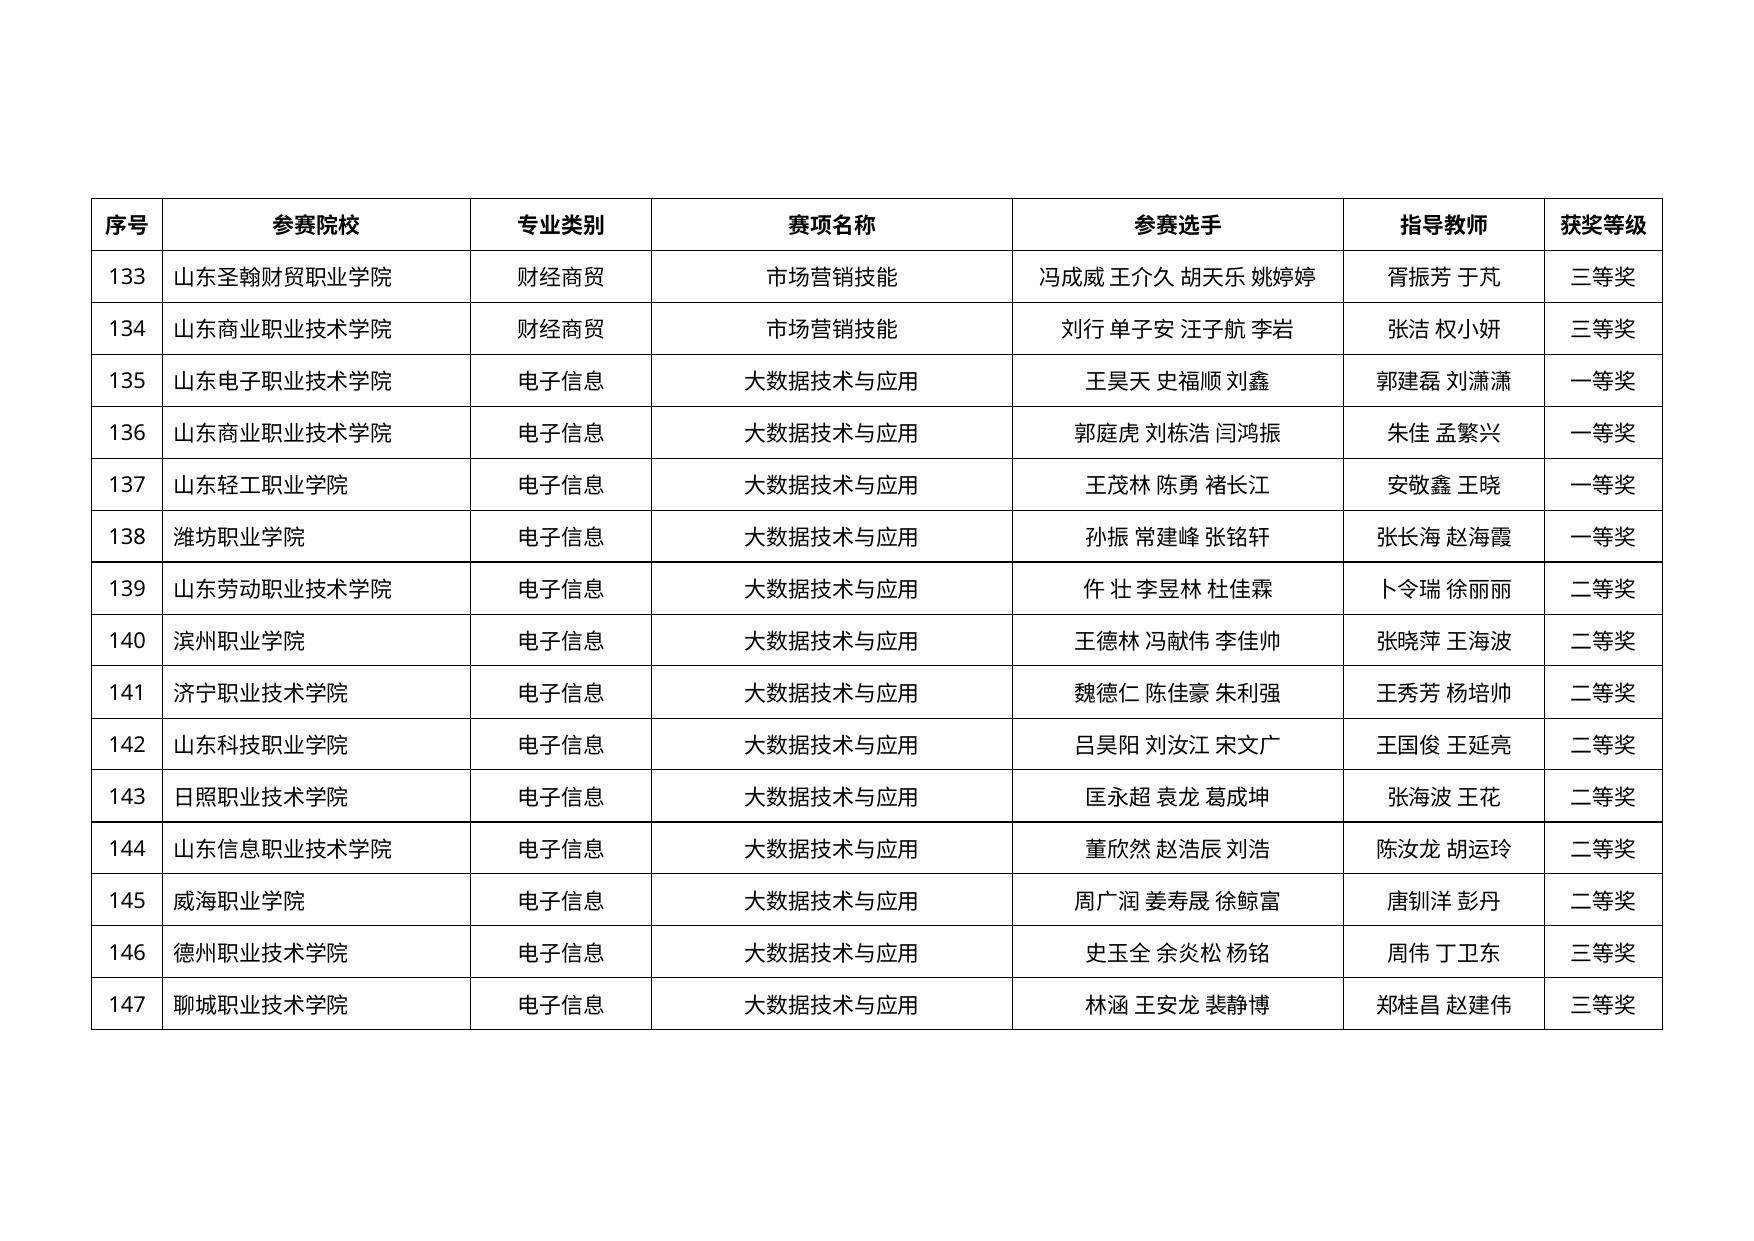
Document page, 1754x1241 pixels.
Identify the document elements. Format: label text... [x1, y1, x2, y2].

table_cell 大数据技术与应用 [652, 459, 1012, 509]
table_cell 134 [92, 303, 162, 353]
table_cell 二等奖 [1545, 823, 1662, 873]
table_cell 唐钏洋 彭丹 [1344, 874, 1544, 925]
table_cell 三等奖 [1545, 251, 1662, 302]
table_cell 大数据技术与应用 [652, 407, 1012, 457]
table_cell 大数据技术与应用 [652, 355, 1012, 406]
table_cell 电子信息 [471, 407, 651, 457]
table_cell 电子信息 [471, 823, 651, 873]
table_cell 电子信息 [471, 563, 651, 613]
table_header 获奖等级 [1545, 199, 1662, 249]
table_cell 胥振芳 于芃 [1344, 251, 1544, 302]
table_header 参赛选手 [1013, 199, 1343, 249]
table_cell 二等奖 [1545, 719, 1662, 769]
table_cell 孙振 常建峰 张铭轩 [1013, 511, 1343, 561]
table_cell 144 [92, 823, 162, 873]
table_cell 林涵 王安龙 裴静博 [1013, 978, 1343, 1029]
table_cell 电子信息 [471, 666, 651, 717]
table_cell 王茂林 陈勇 褚长江 [1013, 459, 1343, 509]
table_cell 133 [92, 251, 162, 302]
table_cell 日照职业技术学院 [163, 770, 470, 821]
table_header 参赛院校 [163, 199, 470, 249]
table_cell 滨州职业学院 [163, 615, 470, 665]
table_cell 一等奖 [1545, 459, 1662, 509]
table_cell 141 [92, 666, 162, 717]
table_cell 大数据技术与应用 [652, 926, 1012, 977]
table_cell 大数据技术与应用 [652, 666, 1012, 717]
table_cell 朱佳 孟繁兴 [1344, 407, 1544, 457]
table_cell 大数据技术与应用 [652, 823, 1012, 873]
table_cell 三等奖 [1545, 978, 1662, 1029]
table_cell 145 [92, 874, 162, 925]
table_cell 142 [92, 719, 162, 769]
table_cell 郑桂昌 赵建伟 [1344, 978, 1544, 1029]
table_cell 刘行 单子安 汪子航 李岩 [1013, 303, 1343, 353]
table_cell 德州职业技术学院 [163, 926, 470, 977]
table_cell 大数据技术与应用 [652, 978, 1012, 1029]
table_cell 大数据技术与应用 [652, 719, 1012, 769]
table_cell 安敬鑫 王晓 [1344, 459, 1544, 509]
table_cell 143 [92, 770, 162, 821]
table_cell 大数据技术与应用 [652, 563, 1012, 613]
table_cell 潍坊职业学院 [163, 511, 470, 561]
table_cell 电子信息 [471, 874, 651, 925]
table_cell 电子信息 [471, 770, 651, 821]
table_cell 张长海 赵海霞 [1344, 511, 1544, 561]
table_cell 山东圣翰财贸职业学院 [163, 251, 470, 302]
table_cell 137 [92, 459, 162, 509]
table_cell 吕昊阳 刘汝江 宋文广 [1013, 719, 1343, 769]
table_cell 电子信息 [471, 719, 651, 769]
table_cell 王昊天 史福顺 刘鑫 [1013, 355, 1343, 406]
table_cell 魏德仁 陈佳豪 朱利强 [1013, 666, 1343, 717]
table_cell 山东电子职业技术学院 [163, 355, 470, 406]
table_cell 135 [92, 355, 162, 406]
table_cell 威海职业学院 [163, 874, 470, 925]
table_cell 138 [92, 511, 162, 561]
table_cell 140 [92, 615, 162, 665]
table_cell 电子信息 [471, 978, 651, 1029]
table_cell 陈汝龙 胡运玲 [1344, 823, 1544, 873]
table_cell 济宁职业技术学院 [163, 666, 470, 717]
table_cell 张晓萍 王海波 [1344, 615, 1544, 665]
table_cell 一等奖 [1545, 511, 1662, 561]
table_cell 山东劳动职业技术学院 [163, 563, 470, 613]
table_header 指导教师 [1344, 199, 1544, 249]
table_cell 王秀芳 杨培帅 [1344, 666, 1544, 717]
table_cell 董欣然 赵浩辰 刘浩 [1013, 823, 1343, 873]
table_cell 市场营销技能 [652, 303, 1012, 353]
table_cell 匡永超 袁龙 葛成坤 [1013, 770, 1343, 821]
table_cell 136 [92, 407, 162, 457]
table_header 赛项名称 [652, 199, 1012, 249]
table_cell 卜令瑞 徐丽丽 [1344, 563, 1544, 613]
table_cell 郭建磊 刘潇潇 [1344, 355, 1544, 406]
table_cell 史玉全 余炎松 杨铭 [1013, 926, 1343, 977]
table_cell 财经商贸 [471, 303, 651, 353]
table_cell 王国俊 王延亮 [1344, 719, 1544, 769]
table_cell 大数据技术与应用 [652, 770, 1012, 821]
table_cell 山东信息职业技术学院 [163, 823, 470, 873]
table_cell 财经商贸 [471, 251, 651, 302]
table_cell 二等奖 [1545, 770, 1662, 821]
table_header 专业类别 [471, 199, 651, 249]
table_cell 张海波 王花 [1344, 770, 1544, 821]
table_cell 仵 壮 李昱林 杜佳霖 [1013, 563, 1343, 613]
table_cell 大数据技术与应用 [652, 511, 1012, 561]
table_cell 146 [92, 926, 162, 977]
table_cell 郭庭虎 刘栋浩 闫鸿振 [1013, 407, 1343, 457]
table_cell 电子信息 [471, 459, 651, 509]
table_cell 电子信息 [471, 615, 651, 665]
table_cell 一等奖 [1545, 407, 1662, 457]
table_cell 山东轻工职业学院 [163, 459, 470, 509]
table_cell 山东商业职业技术学院 [163, 407, 470, 457]
table_cell 电子信息 [471, 511, 651, 561]
table_cell 大数据技术与应用 [652, 615, 1012, 665]
table_cell 电子信息 [471, 355, 651, 406]
table_cell 三等奖 [1545, 926, 1662, 977]
table_cell 张洁 权小妍 [1344, 303, 1544, 353]
table_cell 聊城职业技术学院 [163, 978, 470, 1029]
table_cell 周伟 丁卫东 [1344, 926, 1544, 977]
table_cell 一等奖 [1545, 355, 1662, 406]
table_cell 冯成威 王介久 胡天乐 姚婷婷 [1013, 251, 1343, 302]
table_cell 三等奖 [1545, 303, 1662, 353]
table_cell 市场营销技能 [652, 251, 1012, 302]
table_cell 山东科技职业学院 [163, 719, 470, 769]
table_cell 电子信息 [471, 926, 651, 977]
table_cell 二等奖 [1545, 666, 1662, 717]
table_cell 二等奖 [1545, 563, 1662, 613]
table_cell 147 [92, 978, 162, 1029]
table_cell 二等奖 [1545, 874, 1662, 925]
table_cell 王德林 冯献伟 李佳帅 [1013, 615, 1343, 665]
table_cell 二等奖 [1545, 615, 1662, 665]
table_cell 周广润 姜寿晟 徐鲸富 [1013, 874, 1343, 925]
table_cell 139 [92, 563, 162, 613]
table_header 序号 [92, 199, 162, 249]
table_cell 山东商业职业技术学院 [163, 303, 470, 353]
table_cell 大数据技术与应用 [652, 874, 1012, 925]
